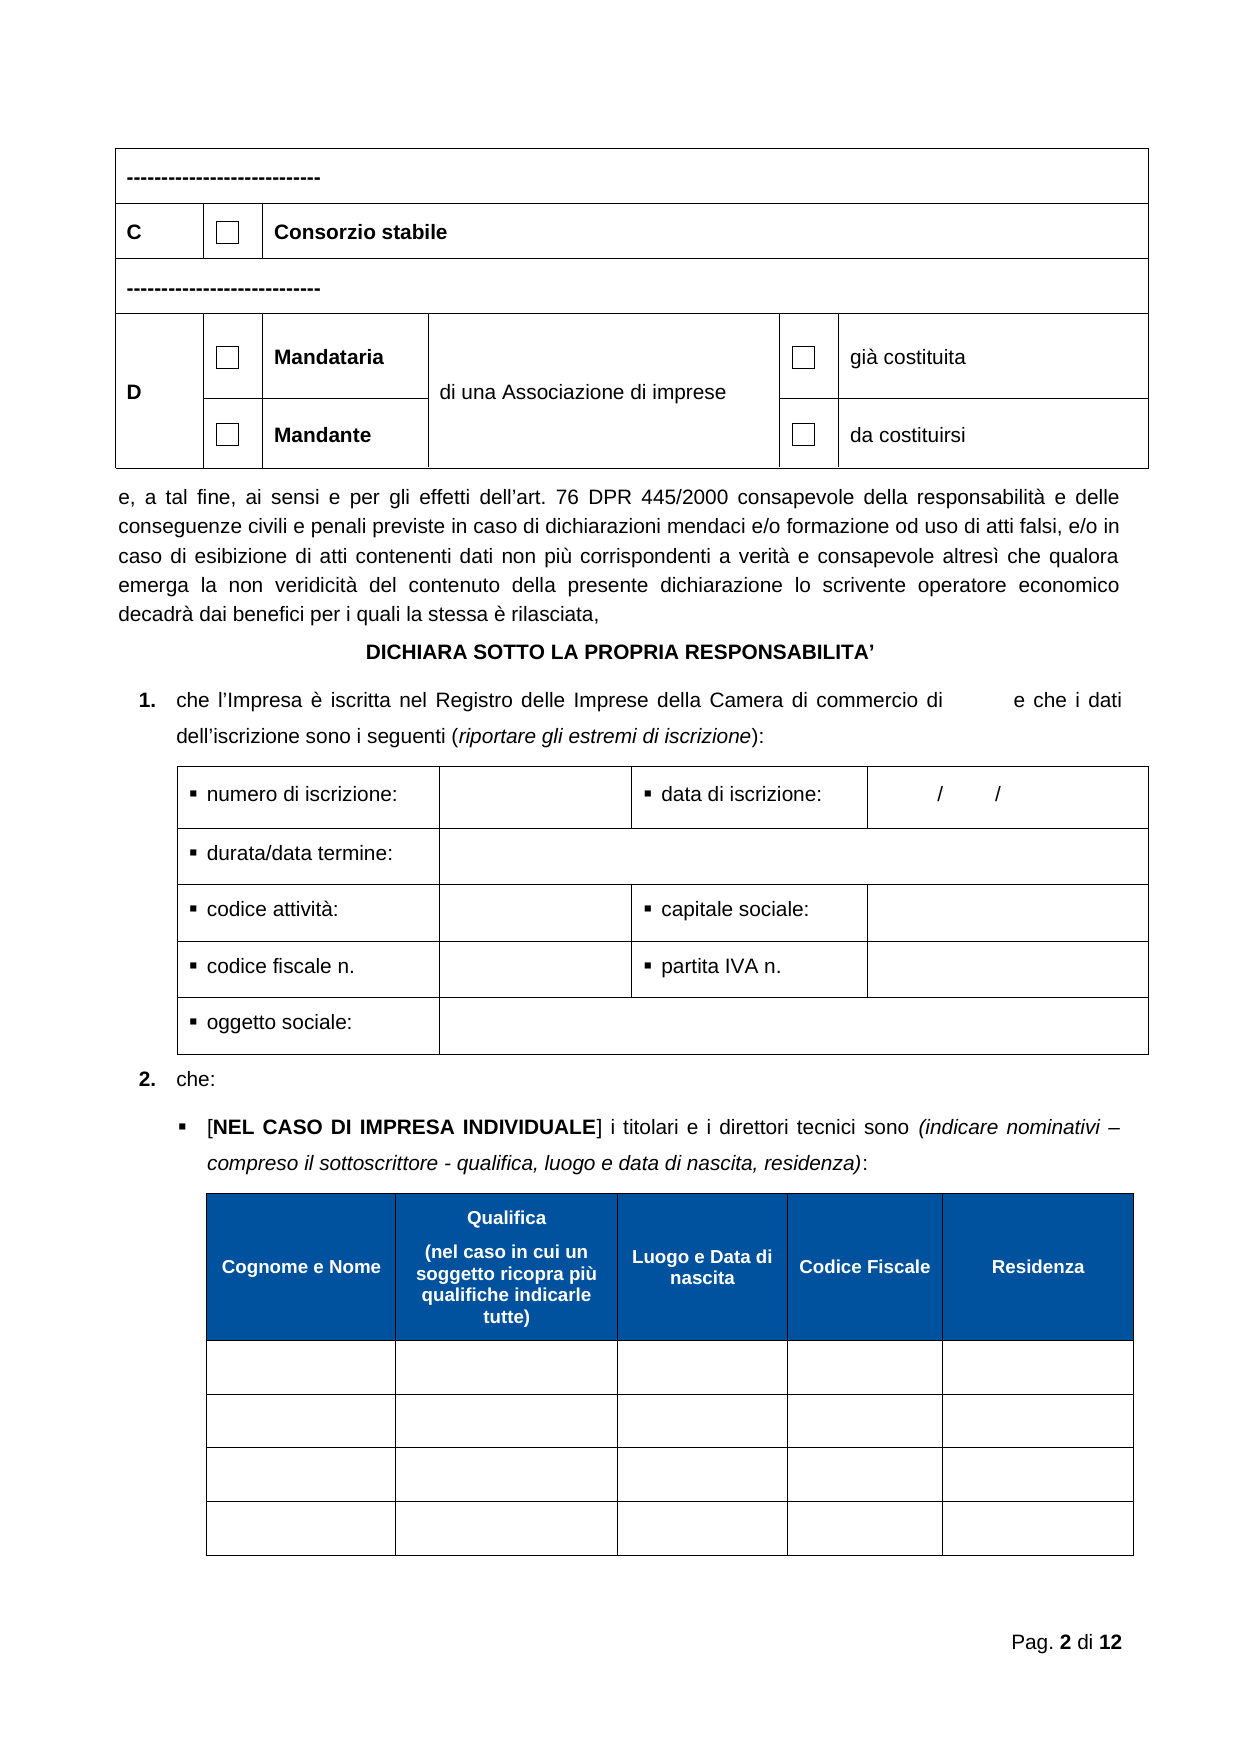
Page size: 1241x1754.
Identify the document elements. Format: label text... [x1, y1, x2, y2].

table_cell oggetto sociale: [178, 998, 439, 1054]
table_cell [943, 1448, 1133, 1501]
table_cell [943, 1502, 1133, 1555]
table_cell di una Associazione di imprese [428, 314, 779, 468]
table_header data di iscrizione: [632, 767, 867, 827]
table_cell capitale sociale: [632, 885, 867, 941]
table_cell [204, 399, 262, 468]
table_cell [204, 204, 262, 258]
table_cell [440, 942, 631, 997]
list [NEL CASO DI IMPRESA INDIVIDUALE] i titolari e i direttori tecnici sono (indicare nominativi – compreso il sottoscrittore - qualifica, luogo e data di nascita, residenza): [177, 1115, 1122, 1175]
table_cell [943, 1341, 1133, 1393]
table_cell [207, 1448, 395, 1501]
table_cell [780, 399, 839, 468]
table_cell ---------------------------- [116, 149, 1148, 203]
table_cell [788, 1341, 942, 1393]
table_cell [788, 1448, 942, 1501]
table_cell codice fiscale n. [178, 942, 439, 997]
table_cell [788, 1395, 942, 1447]
text DICHIARA SOTTO LA PROPRIA RESPONSABILITA’ [118, 640, 1122, 664]
table_cell [618, 1502, 787, 1555]
table_cell [618, 1395, 787, 1447]
table_cell ---------------------------- [116, 259, 1148, 313]
table_header Qualifica (nel caso in cui un soggetto ricopra più qualifiche indicarle tutte) [396, 1194, 617, 1340]
list che: [139, 1067, 1122, 1091]
table_cell [207, 1395, 395, 1447]
table_cell [396, 1341, 617, 1393]
text e, a tal fine, ai sensi e per gli effetti dell’art. 76 DPR 445/2000 consapevole della responsabilità e delle conseguenze civili e penali previste in caso di dichiarazioni mendaci e/o formazione od uso di atti falsi, e/o in caso di esibizione di atti contenenti dati non più corrispondenti a verità e consapevole altresì che qualora emerga la non veridicità del contenuto della presente dichiarazione lo scrivente operatore economico decadrà dai benefici per i quali la stessa è rilasciata, [118, 481, 1121, 627]
table_cell già costituita [839, 314, 1148, 398]
table_cell [868, 885, 1148, 941]
table_cell durata/data termine: [178, 829, 439, 884]
table_header numero di iscrizione: [178, 767, 439, 827]
table_cell [396, 1502, 617, 1555]
table_cell da costituirsi [839, 399, 1148, 468]
table_cell C [116, 204, 203, 258]
table_cell [788, 1502, 942, 1555]
table_cell [440, 829, 1148, 884]
table_cell [868, 942, 1148, 997]
table_cell partita IVA n. [632, 942, 867, 997]
table_cell [440, 998, 1148, 1054]
list che l’Impresa è iscritta nel Registro delle Imprese della Camera di commercio di e che i dati dell’iscrizione sono i seguenti (riportare gli estremi di iscrizione): [139, 688, 1122, 748]
table_cell [396, 1395, 617, 1447]
table_cell [207, 1502, 395, 1555]
table_cell [943, 1395, 1133, 1447]
table_cell [618, 1341, 787, 1393]
table_cell codice attività: [178, 885, 439, 941]
table_header Luogo e Data di nascita [618, 1194, 787, 1340]
table_cell [207, 1341, 395, 1393]
table_cell Mandataria [263, 314, 428, 398]
table_cell [204, 314, 262, 398]
table_header Codice Fiscale [788, 1194, 942, 1340]
table_cell D [116, 314, 203, 468]
table_cell [440, 885, 631, 941]
table_cell Consorzio stabile [263, 204, 1148, 258]
table_cell [396, 1448, 617, 1501]
table_header / / [868, 767, 1148, 827]
table_cell [780, 314, 838, 398]
table_header Cognome e Nome [207, 1194, 395, 1340]
table_cell Mandante [263, 399, 428, 468]
table_header [440, 767, 631, 827]
table_header Residenza [943, 1194, 1133, 1340]
table_cell [618, 1448, 787, 1501]
